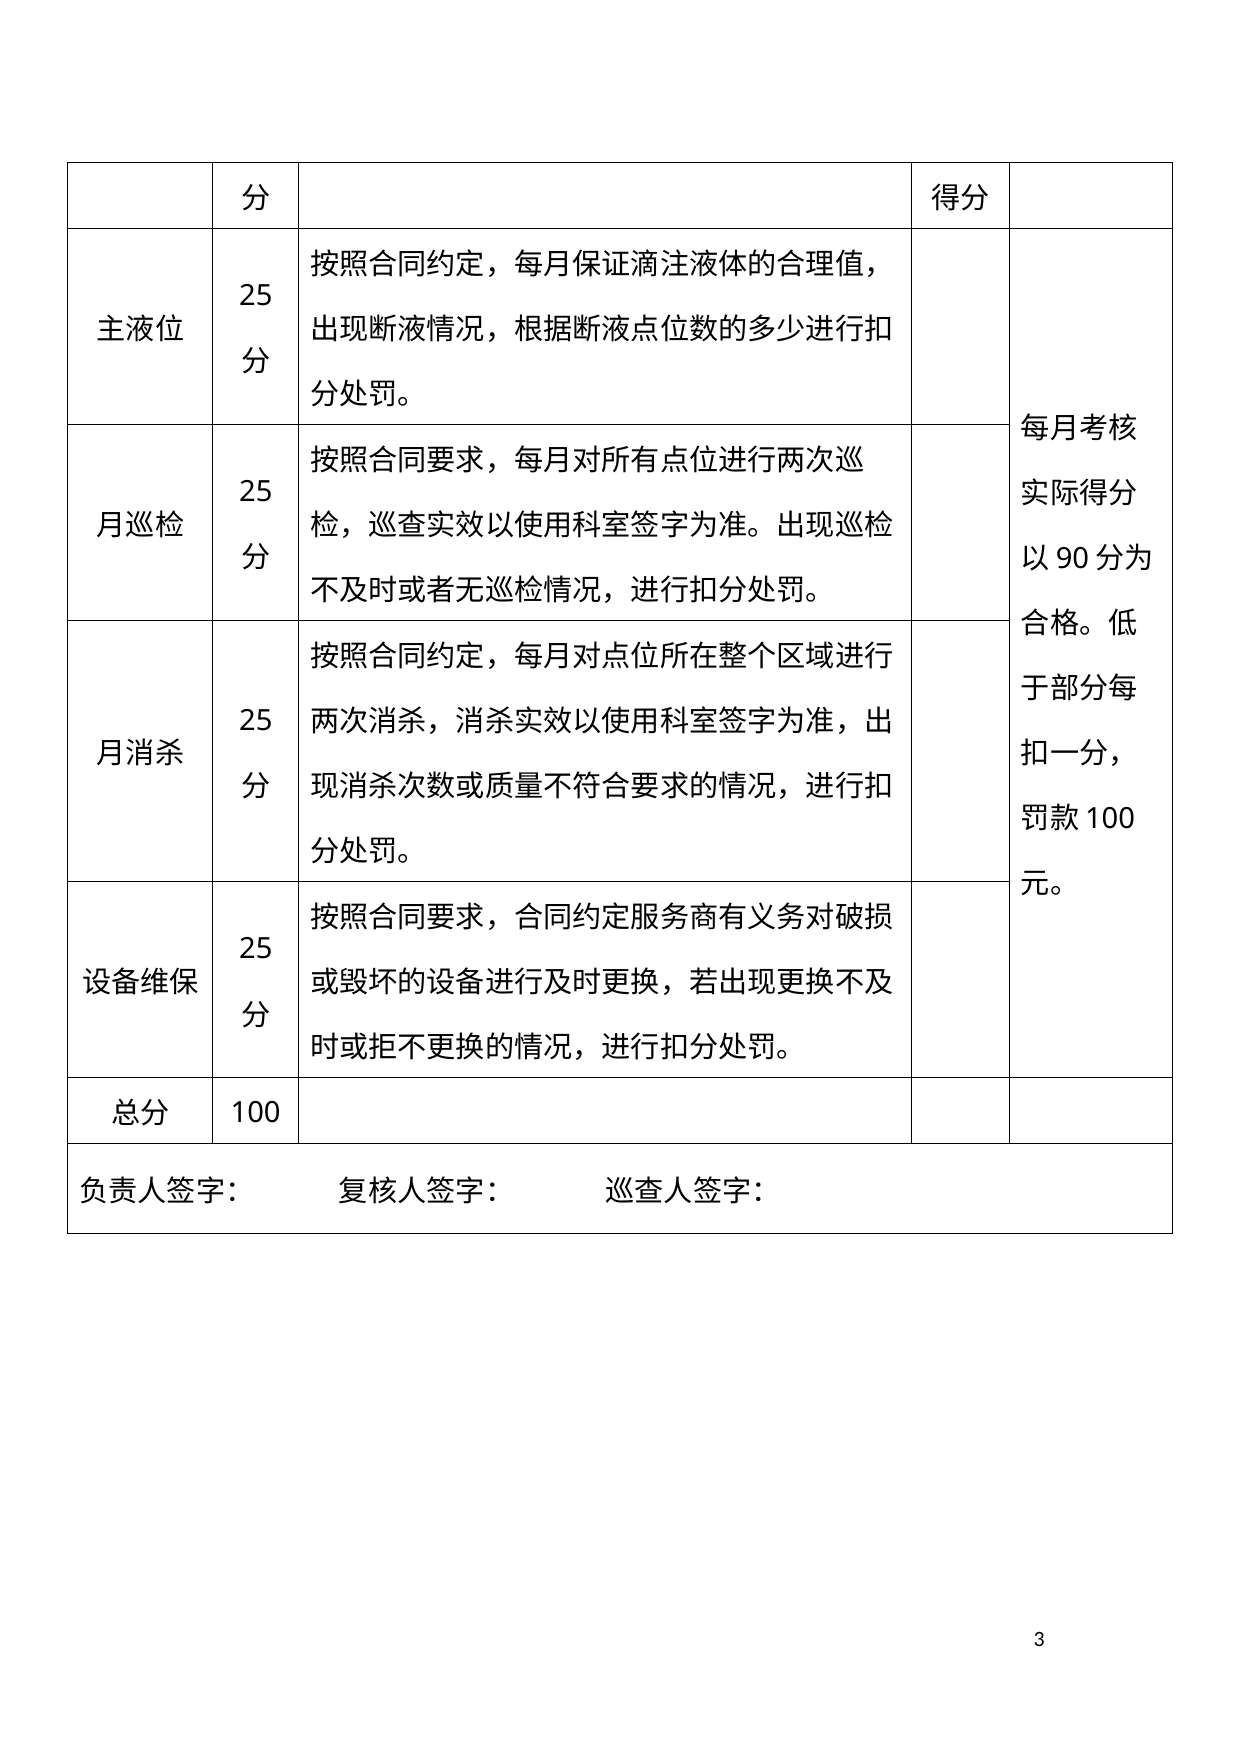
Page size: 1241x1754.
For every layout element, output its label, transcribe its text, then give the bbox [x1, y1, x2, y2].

table_cell 月消杀 [68, 621, 212, 881]
table_header 基础分 [213, 163, 298, 228]
table_cell [912, 882, 1009, 1077]
table_header 考核项目 [68, 163, 212, 228]
table_header 评分标准 [299, 163, 911, 228]
table_cell 设备维保 [68, 882, 212, 1077]
table_cell 按照合同约定，每月保证滴注液体的合理值，出现断液情况，根据断液点位数的多少进行扣分处罚。 [299, 229, 911, 424]
table_cell 25分 [213, 882, 298, 1077]
table_cell [912, 425, 1009, 620]
table_cell 100 [213, 1078, 298, 1143]
table_cell 总分 [68, 1078, 212, 1143]
table_cell [912, 621, 1009, 881]
table_cell 月巡检 [68, 425, 212, 620]
table_cell 每月考核实际得分以90分为合格。低于部分每扣一分，罚款100元。 [1010, 229, 1172, 1077]
table_cell 按照合同约定，每月对点位所在整个区域进行两次消杀，消杀实效以使用科室签字为准，出现消杀次数或质量不符合要求的情况，进行扣分处罚。 [299, 621, 911, 881]
table_cell 按照合同要求，每月对所有点位进行两次巡检，巡查实效以使用科室签字为准。出现巡检不及时或者无巡检情况，进行扣分处罚。 [299, 425, 911, 620]
table_cell 负责人签字： 复核人签字： 巡查人签字： [68, 1144, 1172, 1232]
table_cell [912, 229, 1009, 424]
table_cell [912, 1078, 1009, 1143]
table_header 实际得分 [912, 163, 1009, 228]
table_cell [299, 1078, 911, 1143]
table_cell 25分 [213, 621, 298, 881]
table_cell 25分 [213, 229, 298, 424]
table_cell 主液位 [68, 229, 212, 424]
table_cell [1010, 1078, 1172, 1143]
table_cell 按照合同要求，合同约定服务商有义务对破损或毁坏的设备进行及时更换，若出现更换不及时或拒不更换的情况，进行扣分处罚。 [299, 882, 911, 1077]
table_cell 25分 [213, 425, 298, 620]
table_header 备注 [1010, 163, 1172, 228]
